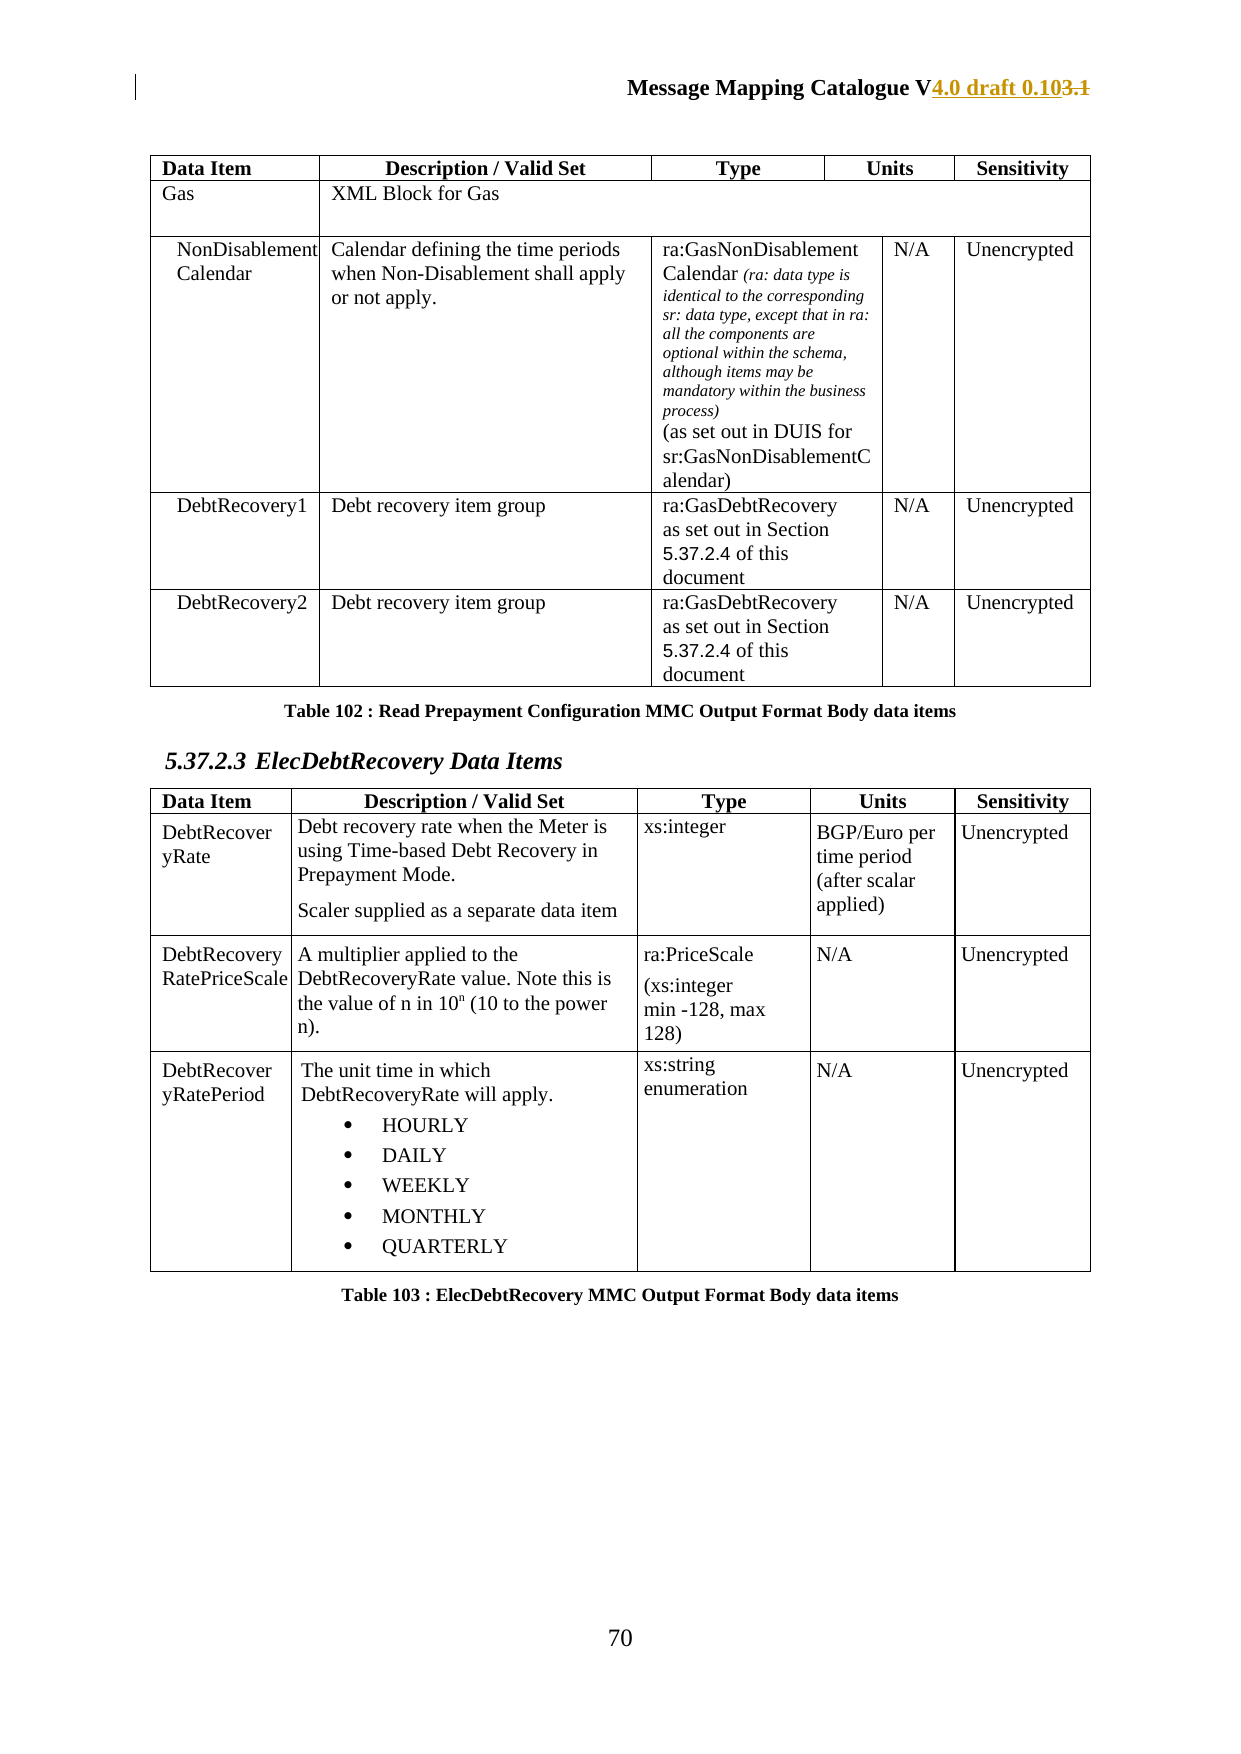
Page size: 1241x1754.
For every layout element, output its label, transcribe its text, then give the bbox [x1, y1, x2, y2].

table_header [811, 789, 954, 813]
subtitle ElecDebtRecovery Data Items [165, 746, 1090, 775]
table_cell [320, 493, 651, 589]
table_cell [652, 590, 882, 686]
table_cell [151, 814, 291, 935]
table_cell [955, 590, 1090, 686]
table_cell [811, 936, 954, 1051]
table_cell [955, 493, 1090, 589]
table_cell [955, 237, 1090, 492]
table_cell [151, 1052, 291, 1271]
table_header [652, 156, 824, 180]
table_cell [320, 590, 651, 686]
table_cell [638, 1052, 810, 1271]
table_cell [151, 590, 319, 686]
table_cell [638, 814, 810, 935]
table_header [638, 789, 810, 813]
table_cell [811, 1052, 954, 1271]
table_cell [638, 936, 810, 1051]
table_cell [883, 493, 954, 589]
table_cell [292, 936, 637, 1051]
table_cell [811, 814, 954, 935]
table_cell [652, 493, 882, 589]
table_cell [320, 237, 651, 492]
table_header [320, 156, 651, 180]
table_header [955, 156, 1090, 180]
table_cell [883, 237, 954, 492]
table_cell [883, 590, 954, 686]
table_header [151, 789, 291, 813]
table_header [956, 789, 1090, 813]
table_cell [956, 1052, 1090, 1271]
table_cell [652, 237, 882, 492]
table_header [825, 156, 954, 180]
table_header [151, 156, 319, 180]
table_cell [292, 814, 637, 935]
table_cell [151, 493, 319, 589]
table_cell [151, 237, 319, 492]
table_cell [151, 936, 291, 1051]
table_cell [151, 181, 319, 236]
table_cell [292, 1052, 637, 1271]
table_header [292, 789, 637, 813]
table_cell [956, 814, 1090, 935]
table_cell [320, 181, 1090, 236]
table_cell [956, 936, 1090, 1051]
